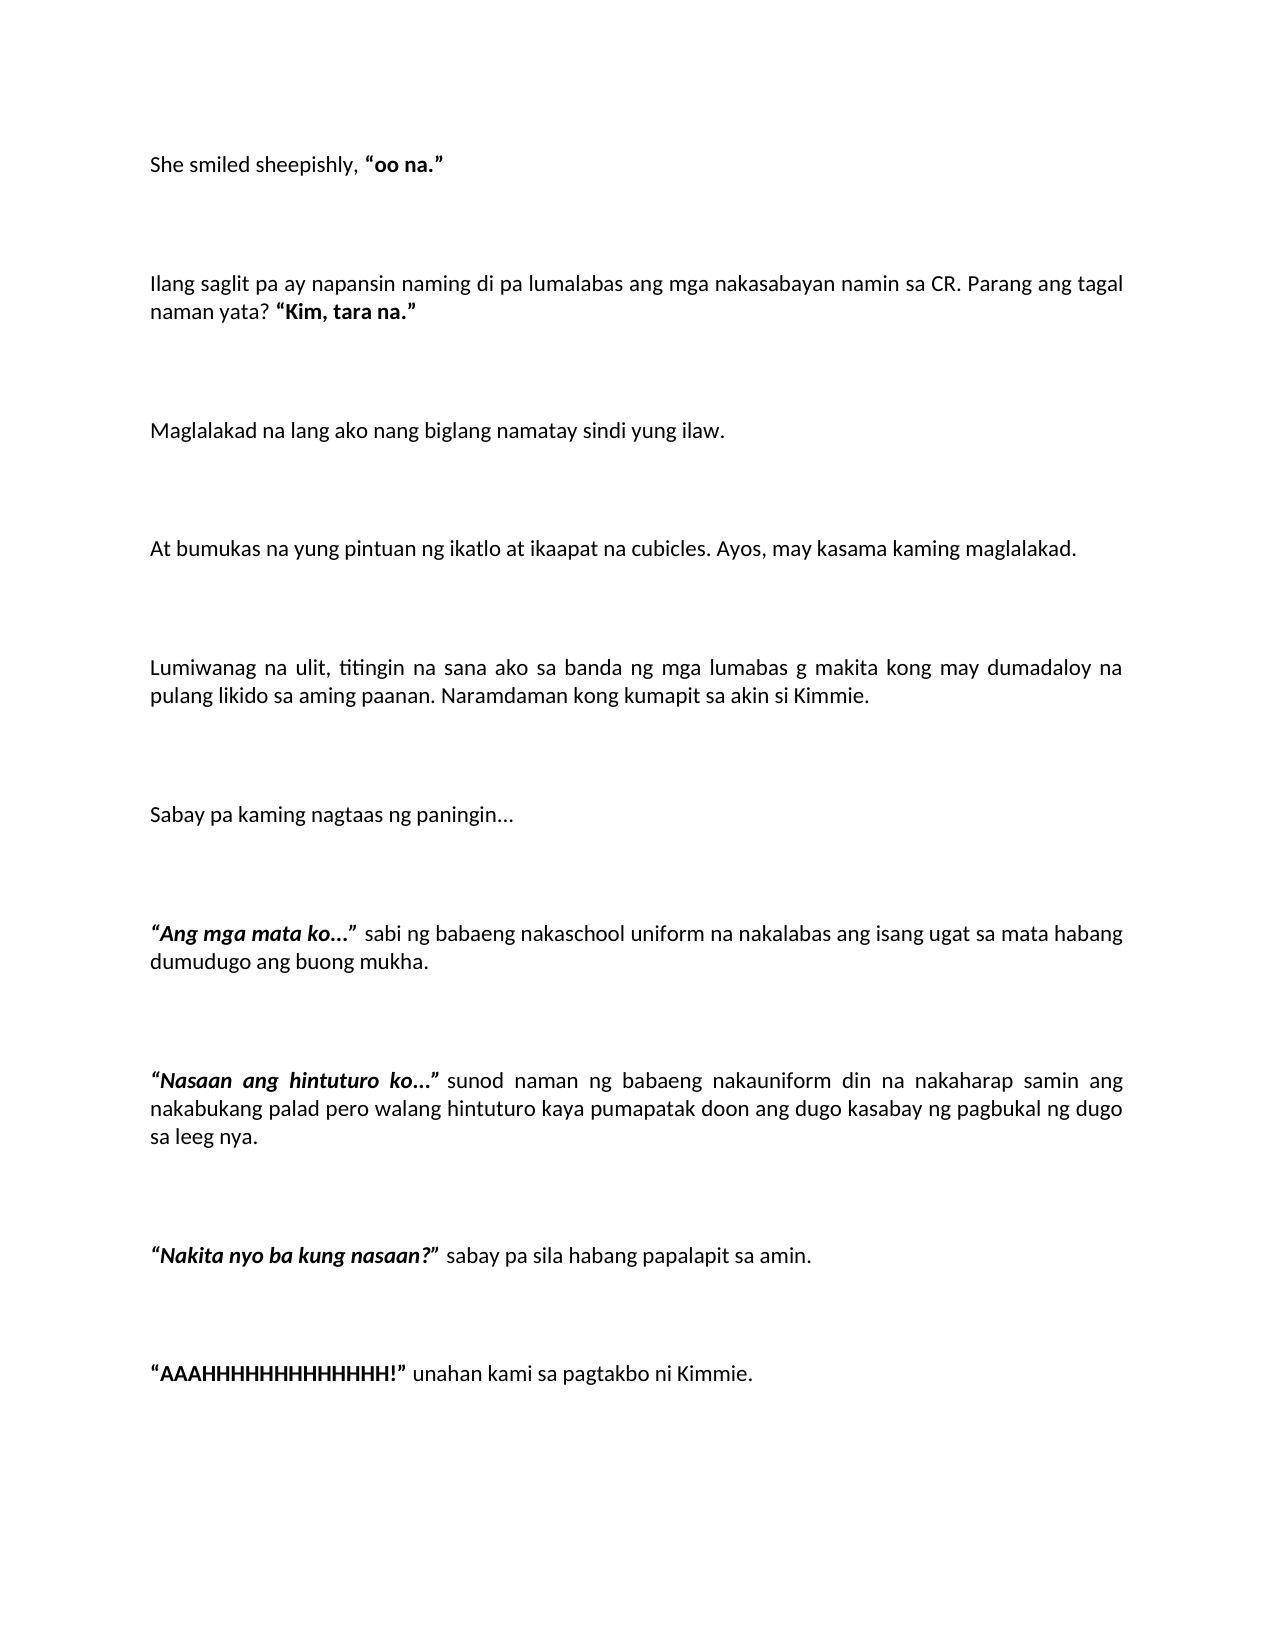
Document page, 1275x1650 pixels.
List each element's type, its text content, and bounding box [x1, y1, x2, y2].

text “Ang mga mata ko...” sabi ng babaeng nakaschool uniform na nakalabas ang isang ugat sa mata habang dumudugo ang buong mukha. [150, 919, 1125, 975]
text She smiled sheepishly, “oo na.” [150, 150, 1125, 178]
text At bumukas na yung pintuan ng ikatlo at ikaapat na cubicles. Ayos, may kasama kaming maglalakad. [150, 534, 1125, 562]
text Ilang saglit pa ay napansin naming di pa lumalabas ang mga nakasabayan namin sa CR. Parang ang tagal naman yata? “Kim, tara na.” [150, 269, 1125, 325]
text “AAAHHHHHHHHHHHHH!” unahan kami sa pagtakbo ni Kimmie. [150, 1359, 1125, 1387]
text “Nasaan ang hintuturo ko...” sunod naman ng babaeng nakauniform din na nakaharap samin ang nakabukang palad pero walang hintuturo kaya pumapatak doon ang dugo kasabay ng pagbukal ng dugo sa leeg nya. [150, 1066, 1125, 1150]
text Lumiwanag na ulit, titingin na sana ako sa banda ng mga lumabas g makita kong may dumadaloy na pulang likido sa aming paanan. Naramdaman kong kumapit sa akin si Kimmie. [150, 653, 1125, 709]
text Sabay pa kaming nagtaas ng paningin... [150, 800, 1125, 828]
text Maglalakad na lang ako nang biglang namatay sindi yung ilaw. [150, 416, 1125, 444]
text “Nakita nyo ba kung nasaan?” sabay pa sila habang papalapit sa amin. [150, 1241, 1125, 1269]
